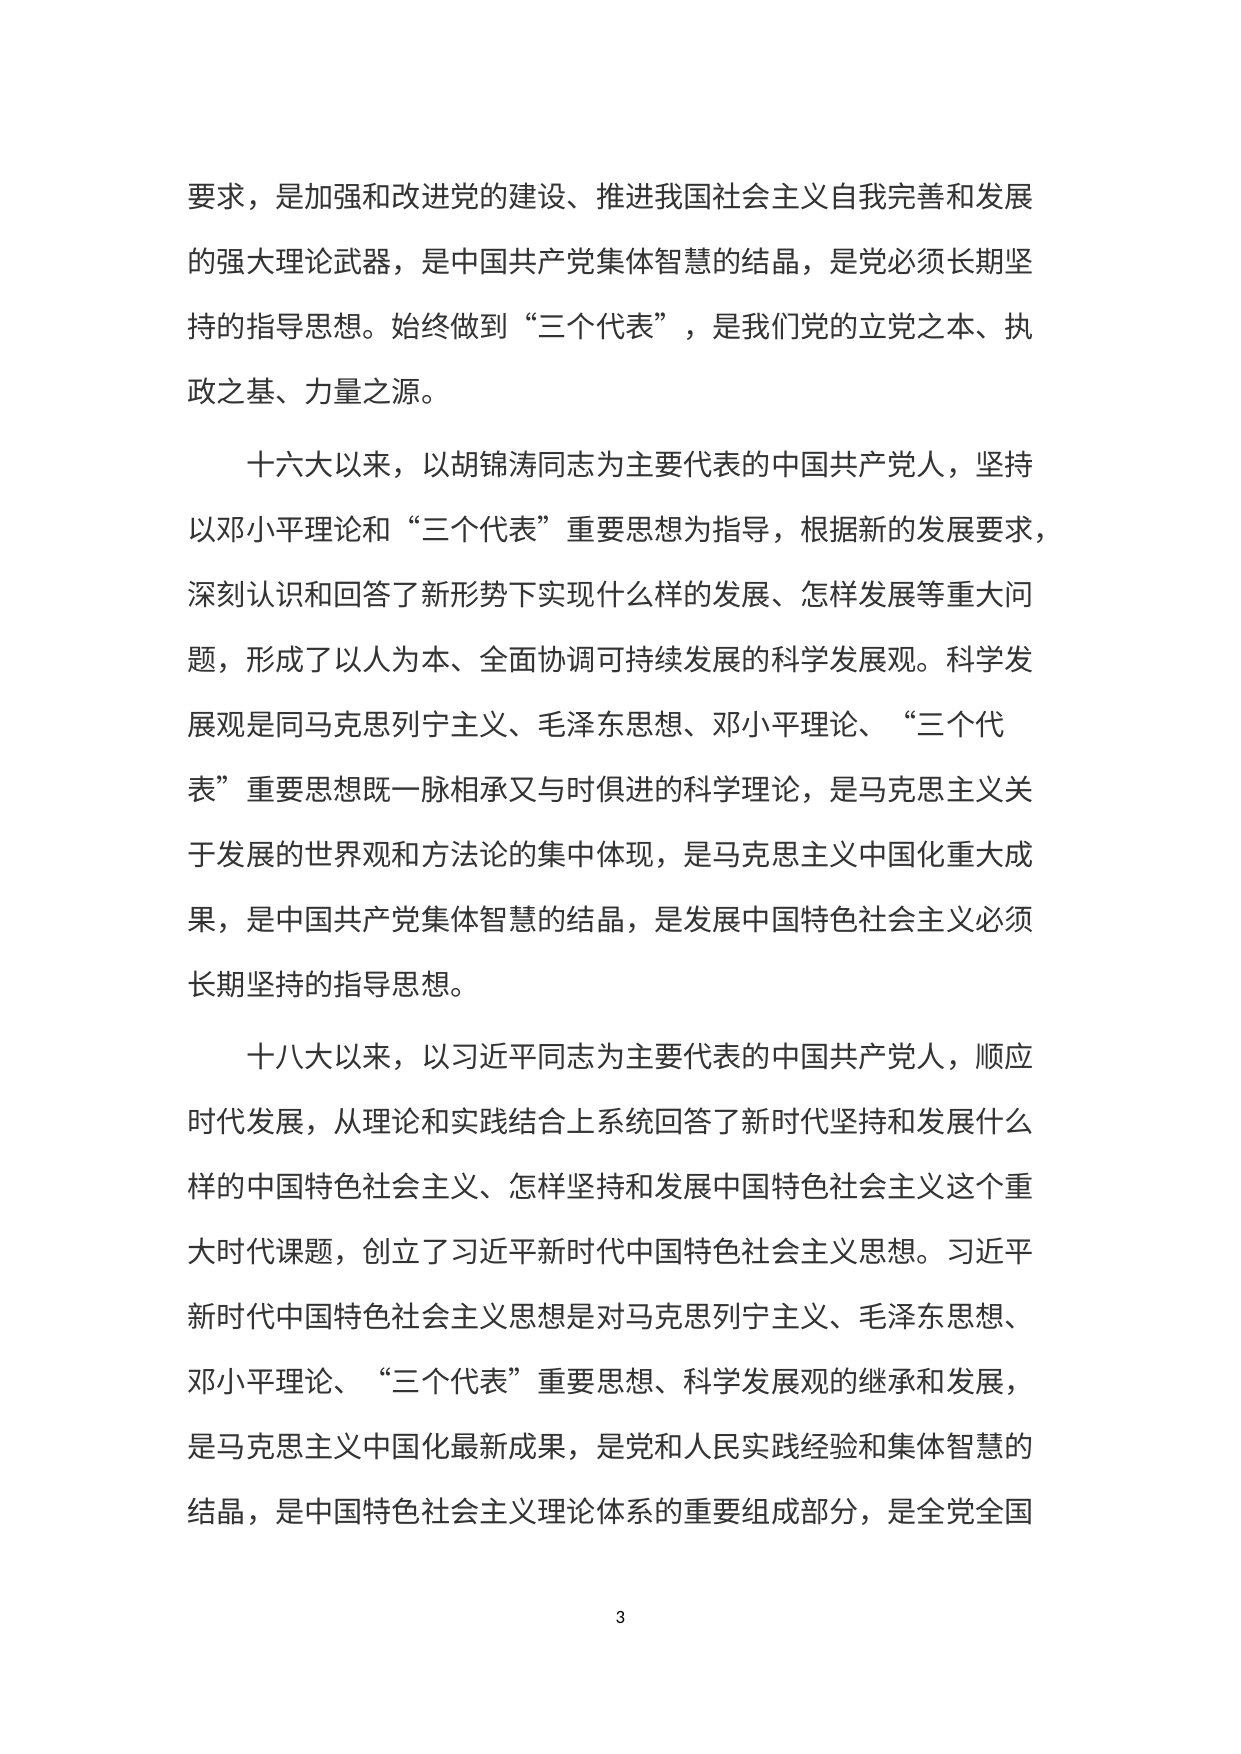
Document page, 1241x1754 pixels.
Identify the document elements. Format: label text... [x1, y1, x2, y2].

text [187, 1023, 1053, 1543]
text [187, 162, 1053, 422]
text 十六大以来，以胡锦涛同志为主要代表的中国共产党人，坚持以邓小平理论和“三个代表”重要思想为指导，根据新的发展要求，深刻认识和回答了新形势下实现什么样的发展、怎样发展等重大问题，形成了以人为本、全面协调可持续发展的科学发展观。科学发展观是同马克思列宁主义、毛泽东思想、邓小平理论、“三个代表”重要思想既一脉相承又与时俱进的科学理论，是马克思主义关于发展的世界观和方法论的集中体现，是马克思主义中国化重大成果，是中国共产党集体智慧的结晶，是发展中国特色社会主义必须长期坚持的指导思想。 [187, 430, 1053, 1015]
